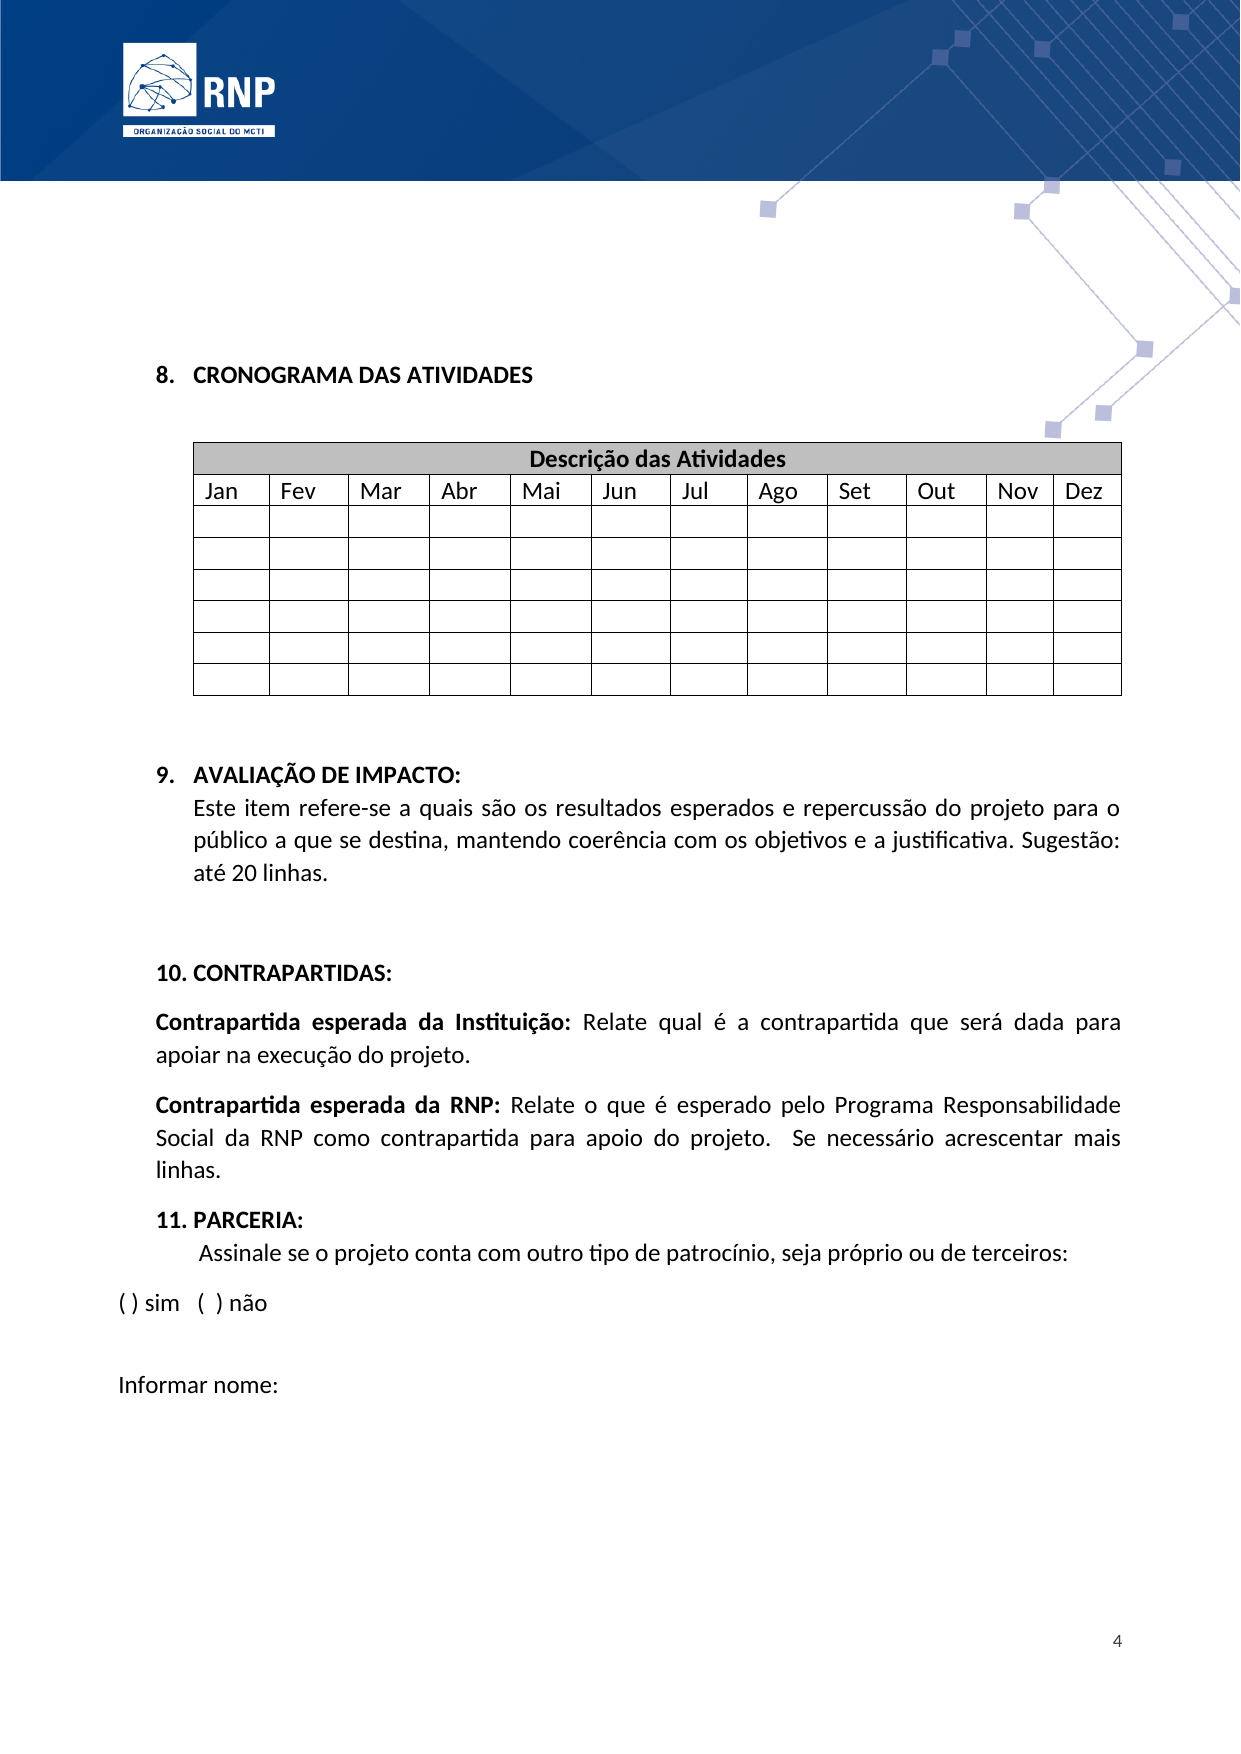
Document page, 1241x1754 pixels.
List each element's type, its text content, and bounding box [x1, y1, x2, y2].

table_cell [907, 633, 986, 663]
table_cell Mai [511, 475, 591, 505]
table_cell [1054, 664, 1121, 695]
table_header Descrição das Atividades [194, 443, 1121, 474]
table_cell [349, 570, 429, 600]
table_cell [592, 538, 670, 568]
table_cell [671, 633, 747, 663]
text Informar nome: [118, 1336, 1122, 1400]
table_cell [748, 664, 827, 695]
table_cell [194, 506, 269, 537]
table_cell [430, 538, 510, 568]
table_cell Nov [987, 475, 1053, 505]
table_cell [828, 538, 906, 568]
table_cell [1054, 506, 1121, 537]
table_cell [592, 633, 670, 663]
table_cell [194, 601, 269, 632]
table_cell [748, 506, 827, 537]
text Contrapartida esperada da RNP: Relate o que é esperado pelo Programa Responsabilidade Social da RNP como contrapartida para apoio do projeto. Se necessário acrescentar mais linhas. [156, 1089, 1122, 1185]
text ( ) sim ( ) não [118, 1287, 1122, 1317]
table_cell [194, 664, 269, 695]
table_cell [828, 664, 906, 695]
table_cell Ago [748, 475, 827, 505]
table_cell [907, 664, 986, 695]
table_cell [748, 601, 827, 632]
table_cell [828, 570, 906, 600]
list CRONOGRAMA DAS ATIVIDADES [156, 360, 1122, 390]
table_cell [1054, 538, 1121, 568]
table_cell [430, 570, 510, 600]
table_cell [592, 506, 670, 537]
table_cell [511, 601, 591, 632]
table_cell Fev [270, 475, 348, 505]
table_cell [828, 601, 906, 632]
table_cell [748, 538, 827, 568]
table_cell [430, 664, 510, 695]
table_cell [349, 538, 429, 568]
list Este item refere-se a quais são os resultados esperados e repercussão do projeto para o público a que se destina, mantendo coerência com os objetivos e a justificativa. Sugestão: até 20 linhas. [193, 792, 1122, 888]
table_cell [270, 633, 348, 663]
table_cell [828, 633, 906, 663]
table_cell [430, 633, 510, 663]
table_cell [349, 506, 429, 537]
table_cell Abr [430, 475, 510, 505]
table_cell Out [907, 475, 986, 505]
table_cell [907, 506, 986, 537]
table_cell [748, 633, 827, 663]
table_cell [671, 506, 747, 537]
table_cell Mar [349, 475, 429, 505]
table_cell [1054, 601, 1121, 632]
table_cell Jun [592, 475, 670, 505]
table_cell Set [828, 475, 906, 505]
table_cell [349, 601, 429, 632]
table_cell [828, 506, 906, 537]
list CONTRAPARTIDAS: [156, 957, 1122, 987]
table_cell [511, 538, 591, 568]
table_cell [671, 664, 747, 695]
table_cell [907, 570, 986, 600]
table_cell [671, 538, 747, 568]
table_cell [987, 570, 1053, 600]
table_cell [270, 506, 348, 537]
table_cell [987, 633, 1053, 663]
table_cell [270, 570, 348, 600]
table_cell [907, 538, 986, 568]
table_cell Jan [194, 475, 269, 505]
table_cell [430, 601, 510, 632]
table_cell [194, 570, 269, 600]
table_cell [270, 538, 348, 568]
table_cell [511, 570, 591, 600]
table_cell [987, 601, 1053, 632]
table_cell [349, 633, 429, 663]
table_cell [748, 570, 827, 600]
table_cell [592, 664, 670, 695]
table_cell Dez [1054, 475, 1121, 505]
text Contrapartida esperada da Instituição: Relate qual é a contrapartida que será dada para apoiar na execução do projeto. [156, 1006, 1122, 1070]
table_cell [592, 570, 670, 600]
table_cell [511, 664, 591, 695]
table_cell [592, 601, 670, 632]
table_cell [987, 538, 1053, 568]
list AVALIAÇÃO DE IMPACTO: [156, 759, 1122, 789]
table_cell [671, 570, 747, 600]
table_cell [987, 664, 1053, 695]
table_cell [194, 538, 269, 568]
table_cell [671, 601, 747, 632]
table_cell [987, 506, 1053, 537]
table_cell [194, 633, 269, 663]
table_cell [270, 601, 348, 632]
table_cell Jul [671, 475, 747, 505]
picture [0, 0, 1240, 1754]
table_cell [430, 506, 510, 537]
table_cell [907, 601, 986, 632]
table_cell [349, 664, 429, 695]
table_cell [511, 633, 591, 663]
table_cell [1054, 570, 1121, 600]
list PARCERIA: Assinale se o projeto conta com outro tipo de patrocínio, seja próprio ou de terceiros: [156, 1204, 1122, 1268]
table_cell [1054, 633, 1121, 663]
table_cell [511, 506, 591, 537]
table_cell [270, 664, 348, 695]
